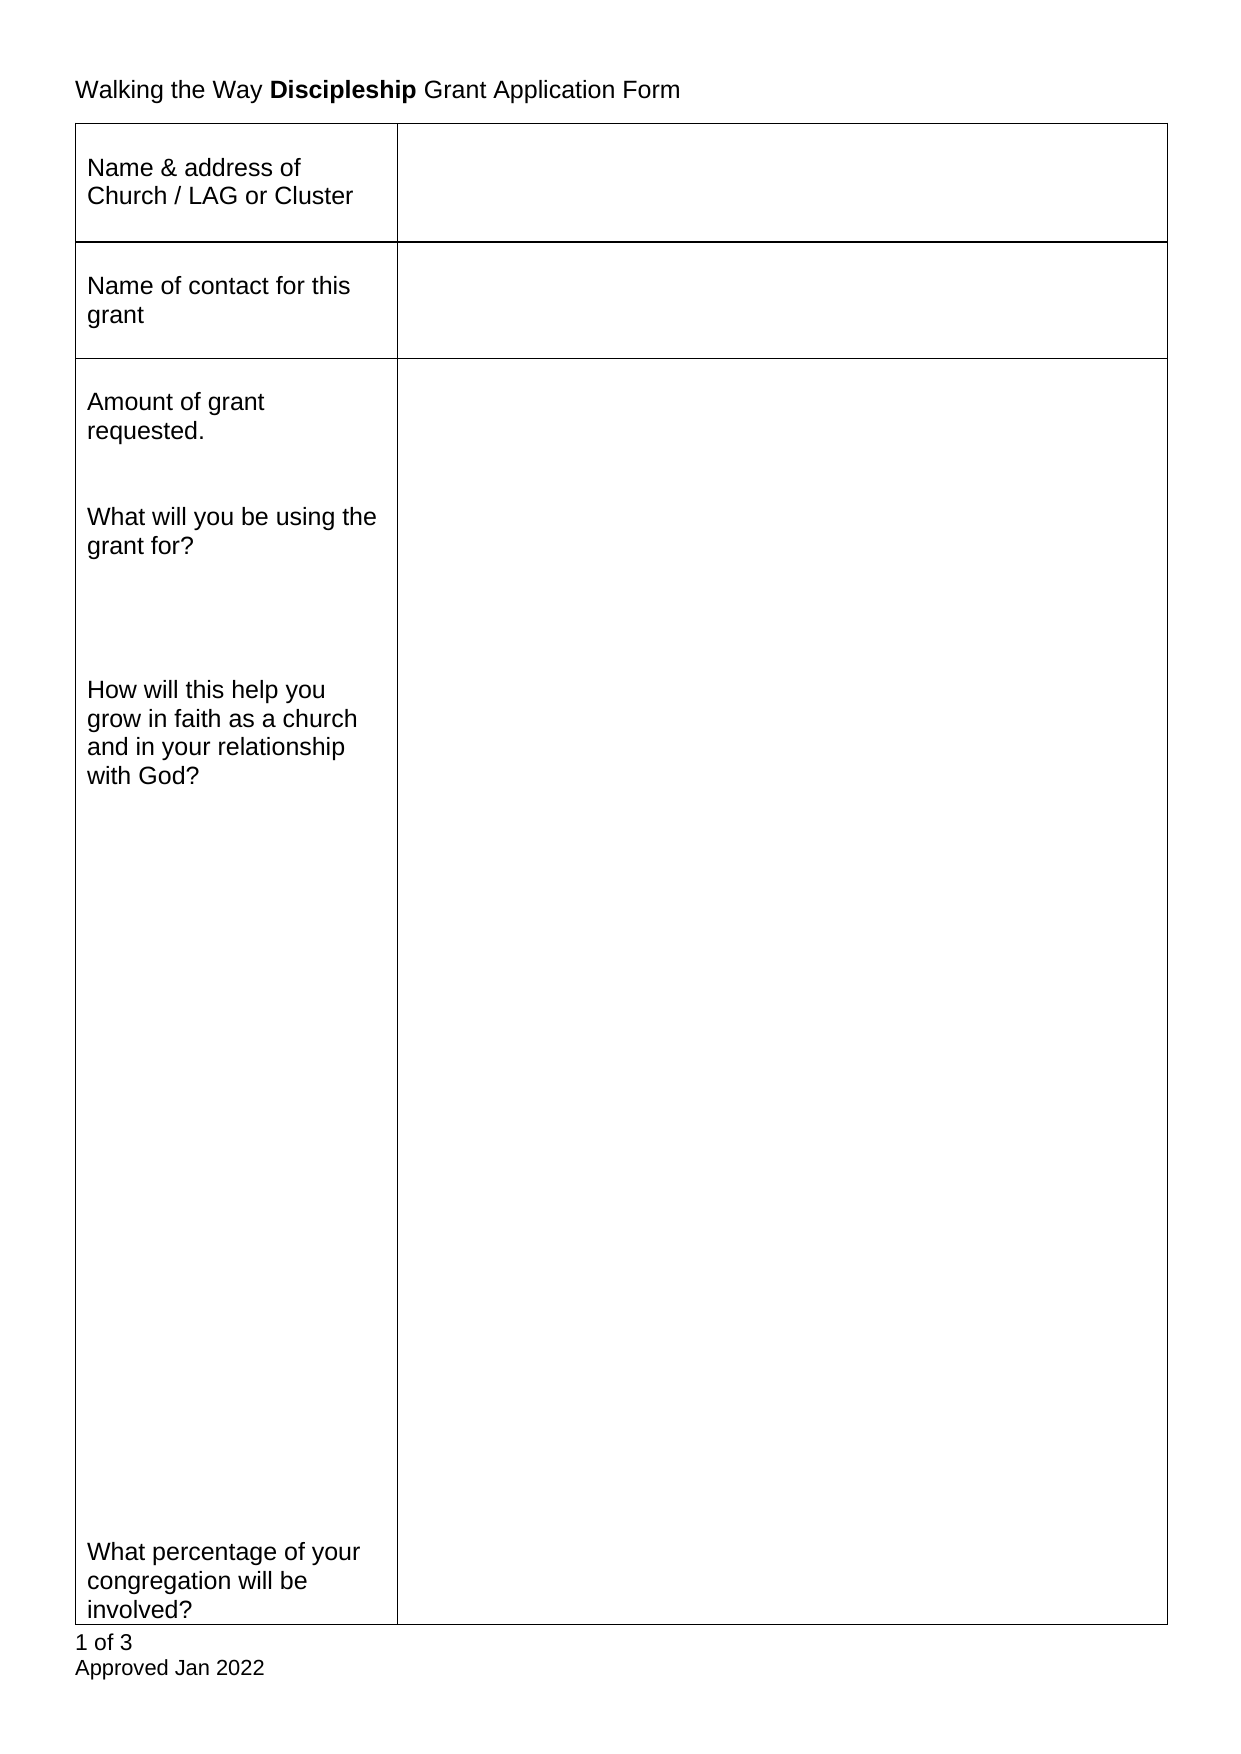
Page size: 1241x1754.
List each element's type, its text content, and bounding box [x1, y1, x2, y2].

table_cell [398, 359, 1167, 1623]
text Walking the Way Discipleship Grant Application Form [75, 75, 1165, 104]
table_cell [398, 243, 1167, 357]
table_header Name & address of Church / LAG or Cluster [76, 124, 397, 241]
table_header [398, 124, 1167, 241]
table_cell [76, 359, 397, 1623]
table_cell Name of contact for this grant [76, 243, 397, 357]
